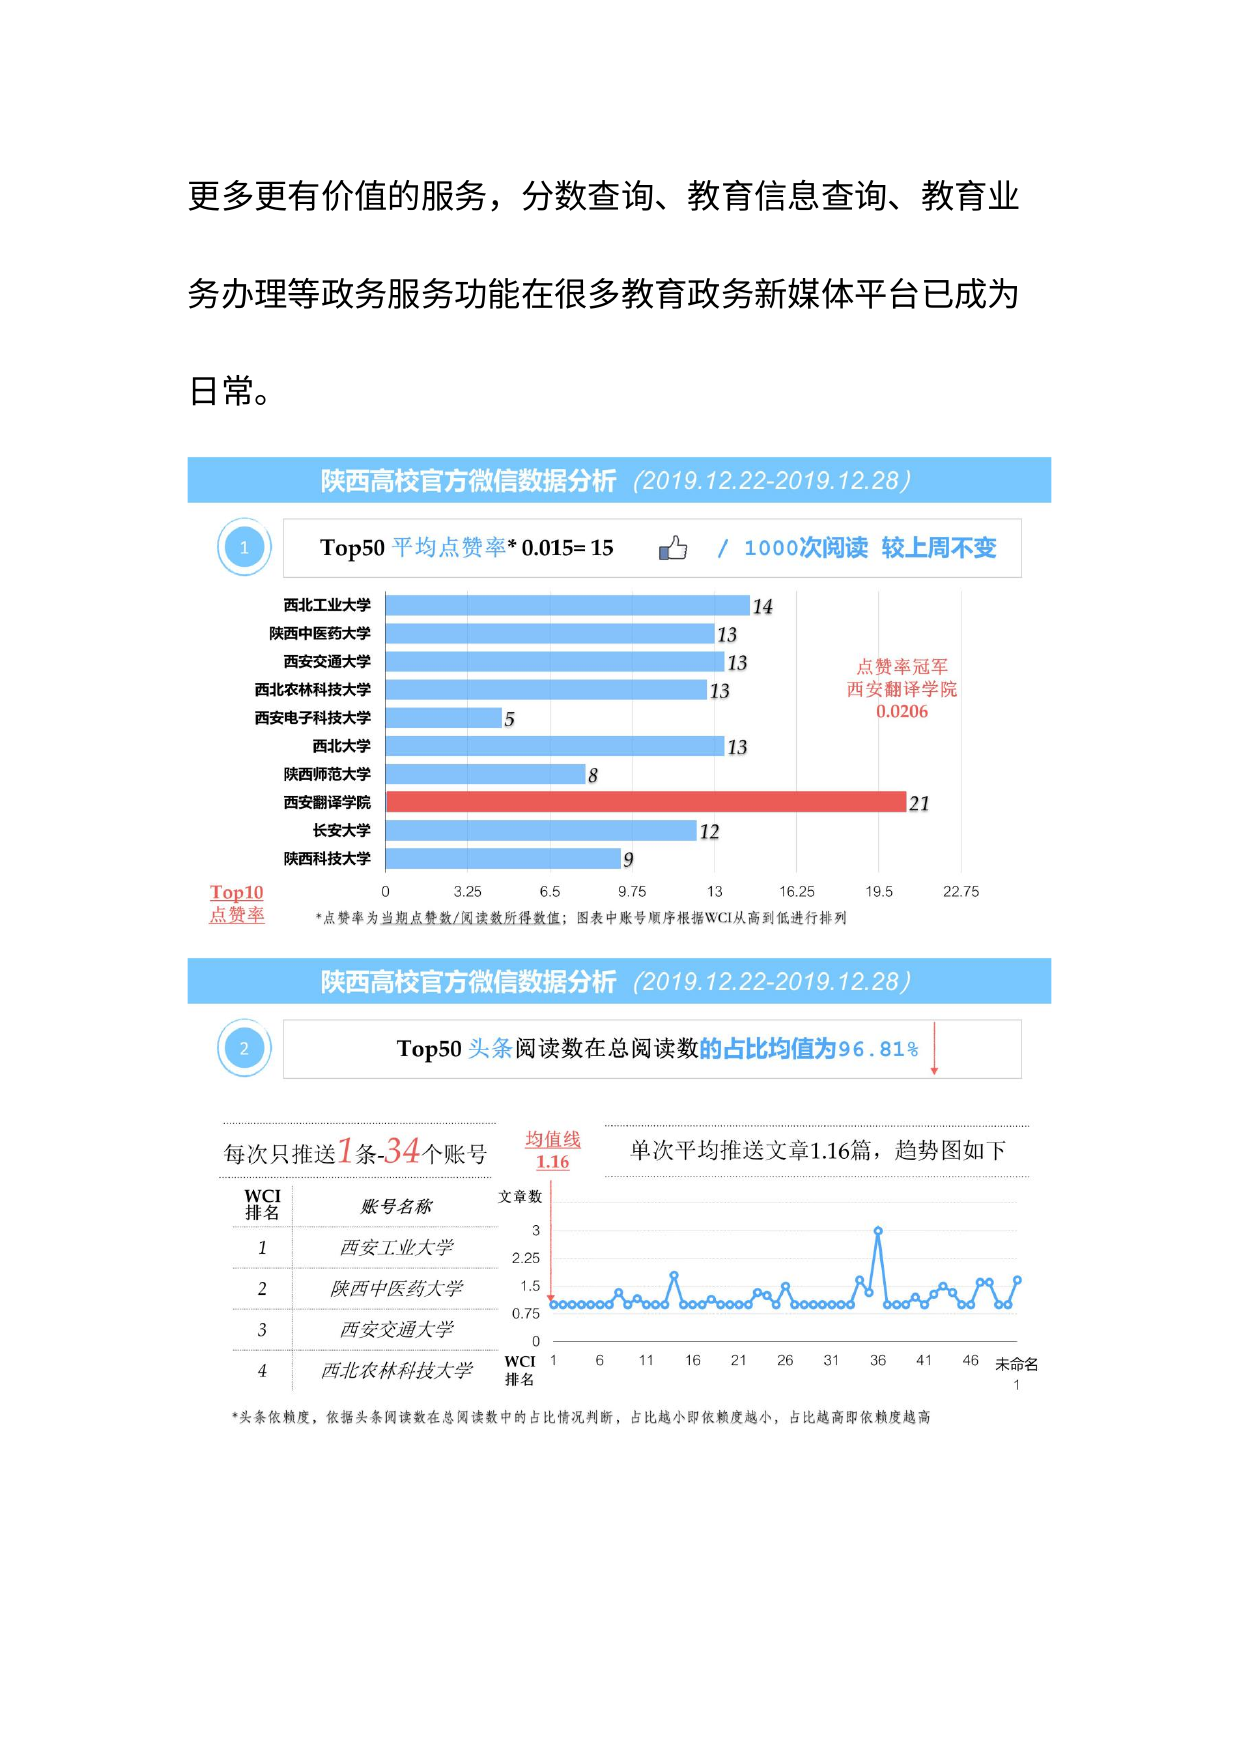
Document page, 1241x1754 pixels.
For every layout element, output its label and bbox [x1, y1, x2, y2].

picture [187, 446, 1052, 932]
text [187, 162, 1053, 422]
picture [187, 946, 1052, 1433]
